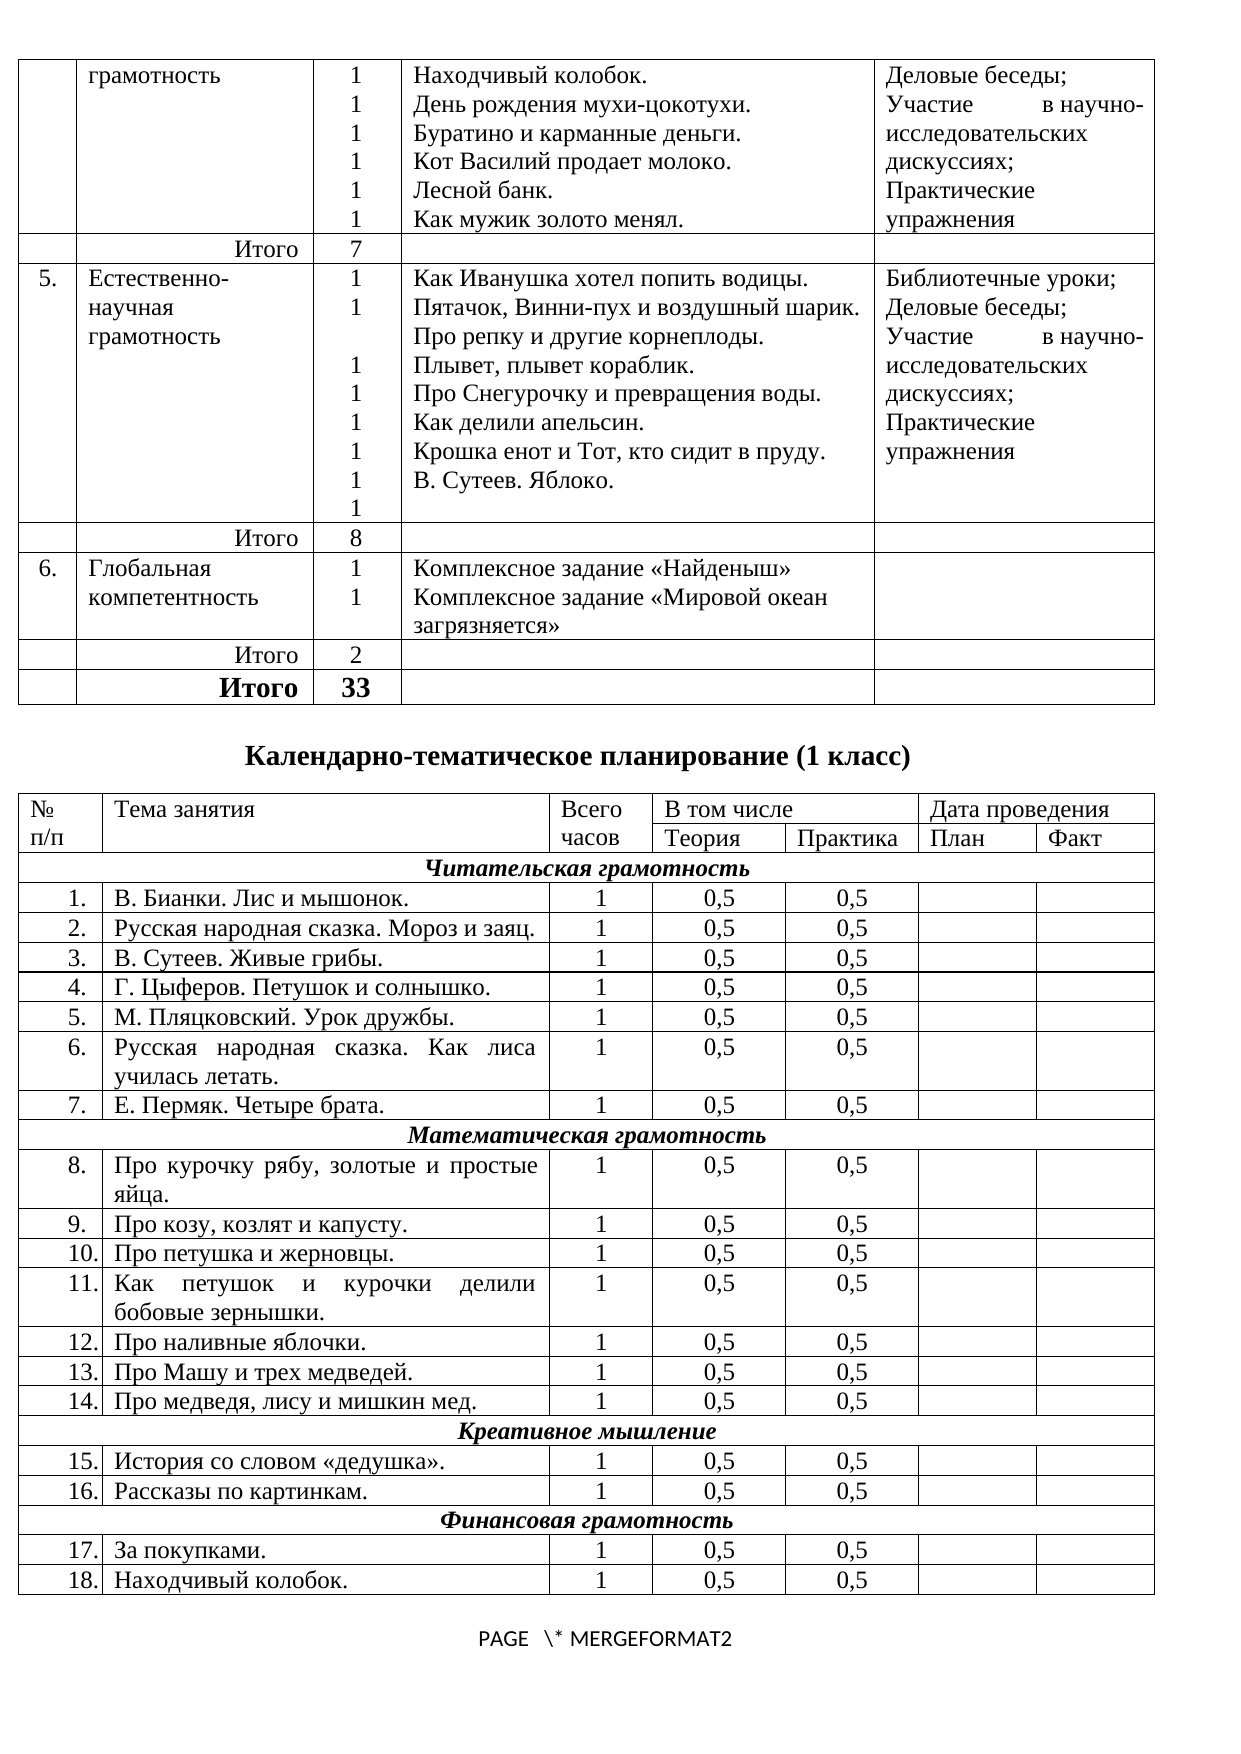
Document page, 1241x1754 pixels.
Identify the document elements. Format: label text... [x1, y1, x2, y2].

table_cell Русская народная сказка. Мороз и заяц. [103, 913, 549, 942]
table_cell [19, 1091, 102, 1119]
table_cell Креативное мышление [19, 1416, 1154, 1445]
table_cell 0,5 [786, 1268, 918, 1326]
table_cell 0,5 [786, 943, 918, 971]
table_cell [875, 523, 886, 552]
table_cell История со словом «дедушка». [103, 1446, 549, 1475]
table_cell Читательская грамотность [19, 853, 1154, 882]
table_cell [19, 1357, 102, 1385]
table_cell 4. [19, 60, 76, 233]
table_cell В. Сутеев. Живые грибы. [103, 943, 549, 971]
table_cell [875, 640, 886, 669]
table_cell [919, 1327, 1036, 1356]
table_cell 1 [550, 973, 652, 1001]
table_cell Библиотечные уроки; Деловые беседы; Участие в научно-исследовательских дискуссиях; Практические упражнения [875, 264, 1154, 522]
table_cell 5. [19, 264, 76, 522]
table_cell [19, 1268, 102, 1326]
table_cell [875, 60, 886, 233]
table_cell 2 [314, 640, 401, 669]
table_cell Естественно-научная грамотность [77, 264, 313, 522]
table_cell Русская народная сказка. Как лиса училась летать. [103, 1032, 549, 1089]
table_cell [919, 1239, 1036, 1267]
table_cell [1143, 640, 1154, 669]
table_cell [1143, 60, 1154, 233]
table_cell [1037, 1446, 1154, 1475]
table_cell [19, 234, 76, 262]
table_cell 0,5 [786, 1327, 918, 1356]
table_cell 1 [550, 883, 652, 912]
table_cell [919, 973, 1036, 1001]
table_cell [875, 670, 1154, 704]
table_cell 0,5 [786, 913, 918, 942]
table_cell Комплексное задание «Найденыш» Комплексное задание «Мировой океан загрязняется» [402, 553, 874, 639]
table_cell 0,5 [786, 1476, 918, 1504]
table_cell [875, 553, 1154, 639]
table_cell 1 [550, 1150, 652, 1208]
table_cell [919, 1091, 1036, 1119]
table_cell 1 [550, 1357, 652, 1385]
table_cell [19, 1032, 102, 1089]
table_cell 0,5 [786, 1209, 918, 1237]
table_cell [1037, 1357, 1154, 1385]
table_header В том числе [653, 794, 918, 822]
table_cell 8 [314, 523, 401, 552]
table_cell Факт [1037, 824, 1154, 852]
table_header № п/п [19, 794, 102, 852]
table_cell Как Иванушка хотел попить водицы. Пятачок, Винни-пух и воздушный шарик. Про репку и другие корнеплоды. Плывет, плывет кораблик. Про Снегурочку и превращения воды. Как делили апельсин. Крошка енот и Тот, кто сидит в пруду. В. Сутеев. Яблоко. [402, 264, 874, 522]
table_cell Итого [77, 670, 313, 704]
table_cell [19, 973, 102, 1001]
table_header Всего часов [550, 794, 652, 852]
table_cell [1037, 1476, 1154, 1504]
table_cell Г. Цыферов. Петушок и солнышко. [103, 973, 549, 1001]
table_cell 33 [314, 670, 401, 704]
table_cell За покупками. [103, 1535, 549, 1564]
table_cell Про петушка и жерновцы. [103, 1239, 549, 1267]
table_cell 0,5 [786, 1535, 918, 1564]
table_cell [1037, 1327, 1154, 1356]
table_cell [19, 1239, 102, 1267]
table_cell 1 [550, 1032, 652, 1089]
table_cell Про козу, козлят и капусту. [103, 1209, 549, 1237]
table_cell [1037, 1565, 1154, 1594]
table_cell 1 [550, 913, 652, 942]
table_cell 1 [550, 1386, 652, 1415]
table_cell Теория [653, 824, 785, 852]
table_cell 0,5 [786, 1002, 918, 1031]
table_cell [1037, 1239, 1154, 1267]
table_cell [19, 1386, 102, 1415]
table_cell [402, 60, 874, 233]
table_cell 0,5 [786, 1239, 918, 1267]
table_cell [1037, 1032, 1154, 1089]
table_cell [1143, 234, 1154, 262]
table_cell [19, 1002, 102, 1031]
table_cell [919, 1209, 1036, 1237]
table_cell [19, 1150, 102, 1208]
table_cell 1 1 [314, 553, 401, 639]
table_cell [919, 1535, 1036, 1564]
table_cell 1 [550, 1476, 652, 1504]
table_cell 0,5 [653, 1150, 785, 1208]
table_cell [19, 1476, 102, 1504]
table_cell 1 1 1 1 1 1 1 1 [314, 264, 401, 522]
table_cell Практика [786, 824, 918, 852]
table_cell [1037, 1091, 1154, 1119]
table_cell 0,5 [653, 1209, 785, 1237]
table_cell [402, 670, 874, 704]
table_cell [919, 913, 1036, 942]
table_cell 0,5 [786, 1446, 918, 1475]
table_cell [19, 1209, 102, 1237]
table_cell 7 [314, 234, 401, 262]
table_cell [1037, 943, 1154, 971]
table_cell В. Бианки. Лис и мышонок. [103, 883, 549, 912]
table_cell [77, 60, 313, 233]
table_cell [919, 1032, 1036, 1089]
table_cell 0,5 [653, 1239, 785, 1267]
table_cell [19, 1327, 102, 1356]
table_cell 0,5 [786, 1091, 918, 1119]
table_cell [1037, 1150, 1154, 1208]
table_cell 0,5 [786, 1386, 918, 1415]
table_cell [919, 1357, 1036, 1385]
table_cell Глобальная компетентность [77, 553, 313, 639]
table_cell 0,5 [786, 973, 918, 1001]
table_cell 0,5 [653, 1032, 785, 1089]
table_cell 1 [550, 1209, 652, 1237]
table_cell [19, 1565, 102, 1594]
table_cell 0,5 [653, 883, 785, 912]
table_cell [19, 913, 102, 942]
table_cell [919, 1268, 1036, 1326]
table_cell 0,5 [653, 1268, 785, 1326]
table_cell [1143, 523, 1154, 552]
table_cell [919, 1446, 1036, 1475]
table_cell [19, 523, 76, 552]
table_cell 0,5 [653, 1091, 785, 1119]
table_cell [1037, 1209, 1154, 1237]
table_cell [19, 943, 102, 971]
table_cell 6. [19, 553, 76, 639]
table_cell [19, 1446, 102, 1475]
table_cell План [919, 824, 1036, 852]
table_cell Рассказы по картинкам. [103, 1476, 549, 1504]
table_cell 0,5 [786, 1032, 918, 1089]
table_cell 1 [550, 1239, 652, 1267]
table_cell 0,5 [653, 1002, 785, 1031]
table_cell 0,5 [653, 973, 785, 1001]
table_cell 0,5 [786, 1357, 918, 1385]
table_cell Про курочку рябу, золотые и простые яйца. [103, 1150, 549, 1208]
table_cell 0,5 [653, 1535, 785, 1564]
table_cell Итого [77, 640, 313, 669]
table_cell Про наливные яблочки. [103, 1327, 549, 1356]
table_cell [919, 1386, 1036, 1415]
table_cell 0,5 [653, 1357, 785, 1385]
table_cell 1 [550, 1565, 652, 1594]
table_cell [1037, 973, 1154, 1001]
table_cell Про медведя, лису и мишкин мед. [103, 1386, 549, 1415]
table_cell [402, 523, 874, 552]
table_cell 0,5 [786, 1565, 918, 1594]
table_cell [919, 943, 1036, 971]
table_cell 0,5 [653, 1327, 785, 1356]
table_cell Финансовая грамотность [19, 1506, 1154, 1534]
table_cell 1 [550, 1268, 652, 1326]
table_cell 1 [550, 1091, 652, 1119]
table_cell [19, 640, 76, 669]
table_cell 0,5 [786, 1150, 918, 1208]
table_cell 0,5 [653, 1446, 785, 1475]
table_cell 1 1 1 1 1 1 1 [314, 60, 401, 233]
table_cell [1037, 883, 1154, 912]
table_cell 0,5 [653, 1565, 785, 1594]
table_cell [402, 234, 874, 262]
table_cell [919, 1150, 1036, 1208]
table_cell Итого [77, 523, 313, 552]
table_cell 0,5 [653, 1476, 785, 1504]
table_cell Математическая грамотность [19, 1120, 1154, 1149]
table_cell 0,5 [653, 1386, 785, 1415]
table_cell 0,5 [786, 883, 918, 912]
table_cell Про Машу и трех медведей. [103, 1357, 549, 1385]
table_cell [919, 883, 1036, 912]
table_cell [1037, 1535, 1154, 1564]
table_cell 1 [550, 943, 652, 971]
table_cell 1 [550, 1002, 652, 1031]
table_cell 0,5 [653, 943, 785, 971]
table_cell [1037, 1386, 1154, 1415]
table_cell [919, 1565, 1036, 1594]
table_header Дата проведения [919, 794, 1154, 822]
table_cell [19, 670, 76, 704]
table_cell [19, 883, 102, 912]
table_cell 1 [550, 1446, 652, 1475]
text Календарно-тематическое планирование (1 класс) [29, 738, 1126, 772]
table_cell 1 [550, 1535, 652, 1564]
table_cell Находчивый колобок. [103, 1565, 549, 1594]
table_cell [402, 640, 874, 669]
table_cell [19, 1535, 102, 1564]
table_cell [1037, 1268, 1154, 1326]
table_cell [1037, 1002, 1154, 1031]
table_cell Е. Пермяк. Четыре брата. [103, 1091, 549, 1119]
table_cell М. Пляцковский. Урок дружбы. [103, 1002, 549, 1031]
table_cell [1037, 913, 1154, 942]
table_cell Итого [77, 234, 313, 262]
table_cell [875, 234, 886, 262]
table_cell 0,5 [653, 913, 785, 942]
table_cell [919, 1002, 1036, 1031]
table_header Тема занятия [103, 794, 549, 852]
table_cell [919, 1476, 1036, 1504]
table_cell Как петушок и курочки делили бобовые зернышки. [103, 1268, 549, 1326]
table_cell 1 [550, 1327, 652, 1356]
